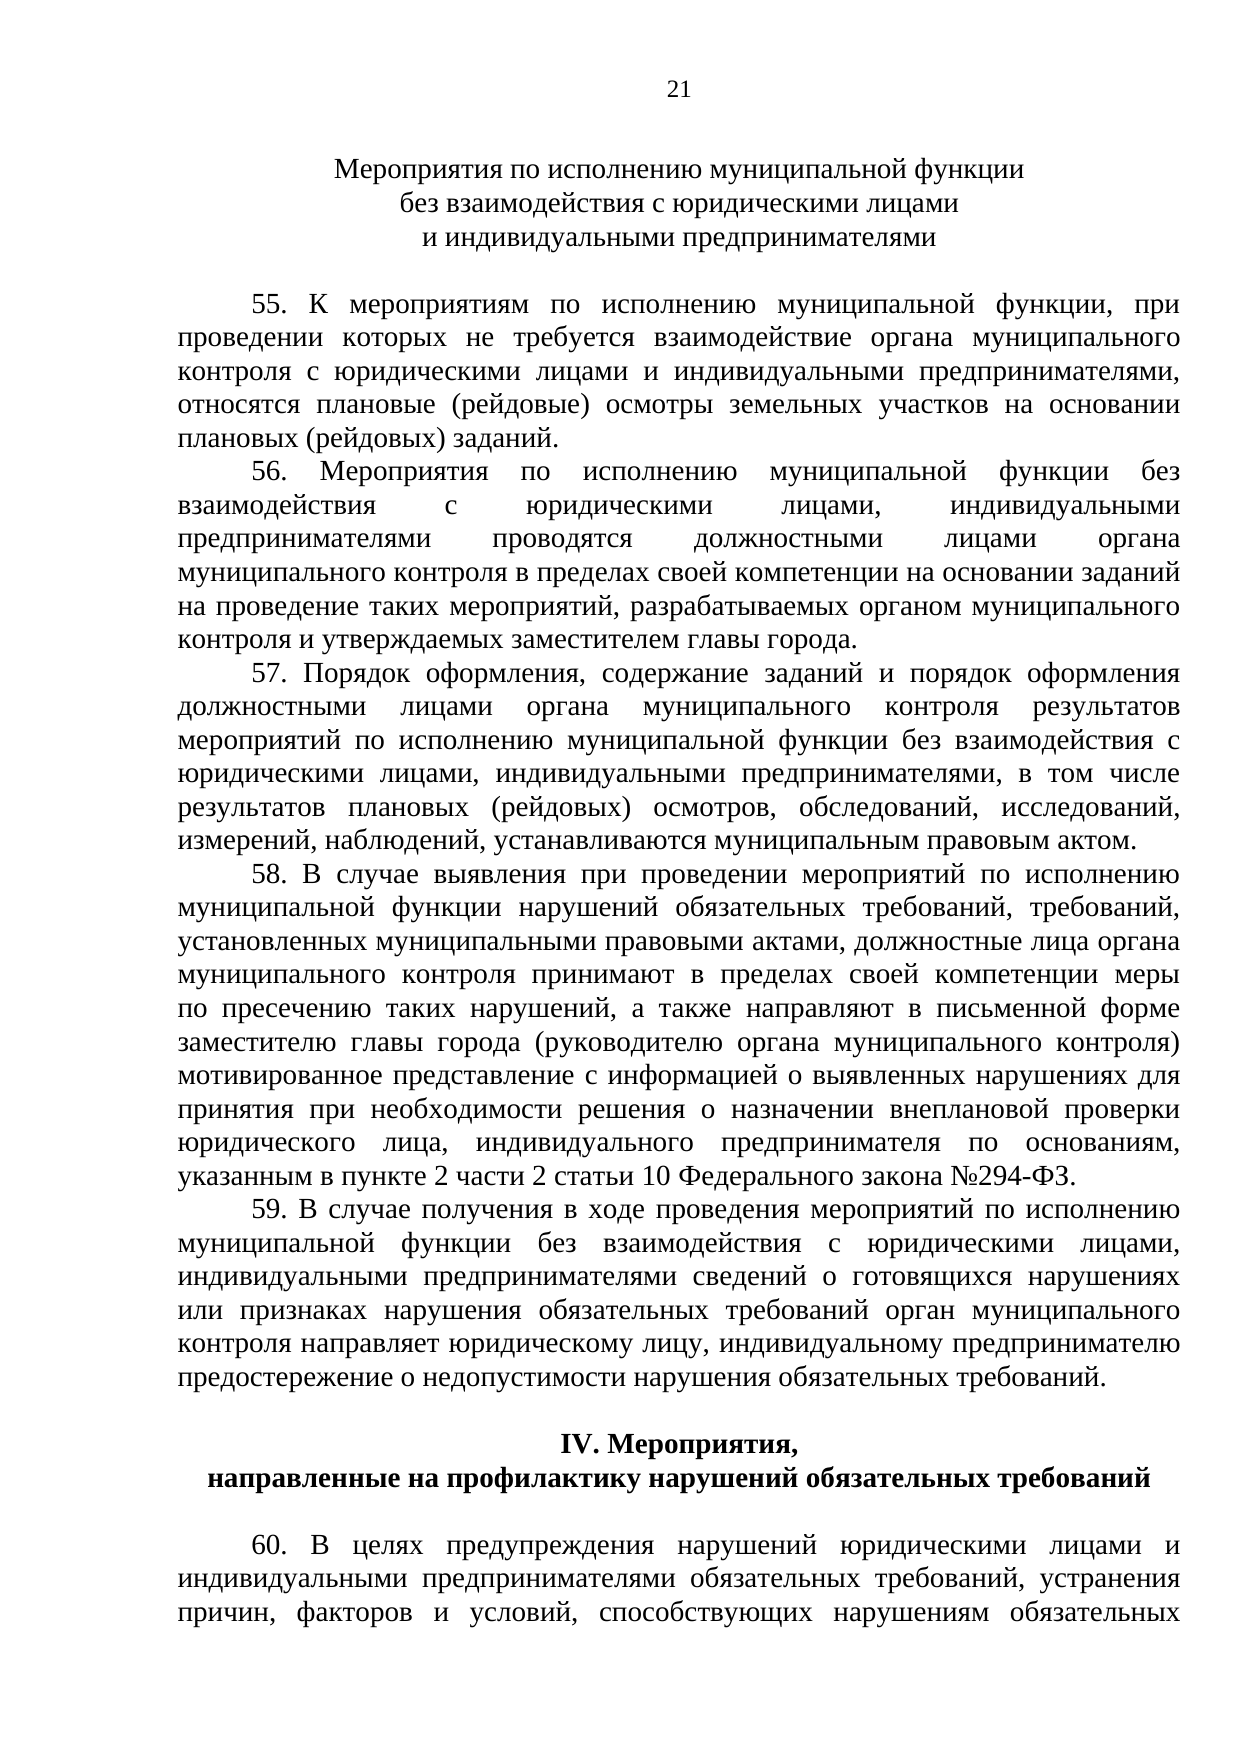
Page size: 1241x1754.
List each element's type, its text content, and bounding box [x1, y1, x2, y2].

text 58. В случае выявления при проведении мероприятий по исполнению муниципальной функции нарушений обязательных требований, требований, установленных муниципальными правовыми актами, должностные лица органа муниципального контроля принимают в пределах своей компетенции меры по пресечению таких нарушений, а также направляют в письменной форме заместителю главы города (руководителю органа муниципального контроля) мотивированное представление с информацией о выявленных нарушениях для принятия при необходимости решения о назначении внеплановой проверки юридического лица, индивидуального предпринимателя по основаниям, указанным в пункте 2 части 2 статьи 10 Федерального закона №294-ФЗ. [177, 856, 1181, 1191]
text Мероприятия по исполнению муниципальной функции [177, 152, 1181, 185]
text и индивидуальными предпринимателями [177, 219, 1181, 252]
text 57. Порядок оформления, содержание заданий и порядок оформления должностными лицами органа муниципального контроля результатов мероприятий по исполнению муниципальной функции без взаимодействия с юридическими лицами, индивидуальными предпринимателями, в том числе результатов плановых (рейдовых) осмотров, обследований, исследований, измерений, наблюдений, устанавливаются муниципальным правовым актом. [177, 655, 1181, 856]
text 56. Мероприятия по исполнению муниципальной функции без взаимодействия с юридическими лицами, индивидуальными предпринимателями проводятся должностными лицами органа муниципального контроля в пределах своей компетенции на основании заданий на проведение таких мероприятий, разрабатываемых органом муниципального контроля и утверждаемых заместителем главы города. [177, 453, 1181, 655]
text 55. К мероприятиям по исполнению муниципальной функции, при проведении которых не требуется взаимодействие органа муниципального контроля с юридическими лицами и индивидуальными предпринимателями, относятся плановые (рейдовые) осмотры земельных участков на основании плановых (рейдовых) заданий. [177, 286, 1181, 453]
text 59. В случае получения в ходе проведения мероприятий по исполнению муниципальной функции без взаимодействия с юридическими лицами, индивидуальными предпринимателями сведений о готовящихся нарушениях или признаках нарушения обязательных требований орган муниципального контроля направляет юридическому лицу, индивидуальному предпринимателю предостережение о недопустимости нарушения обязательных требований. [177, 1191, 1181, 1393]
text без взаимодействия с юридическими лицами [177, 185, 1181, 219]
text направленные на профилактику нарушений обязательных требований [177, 1460, 1181, 1493]
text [177, 1527, 1181, 1627]
text IV. Мероприятия, [177, 1426, 1181, 1460]
